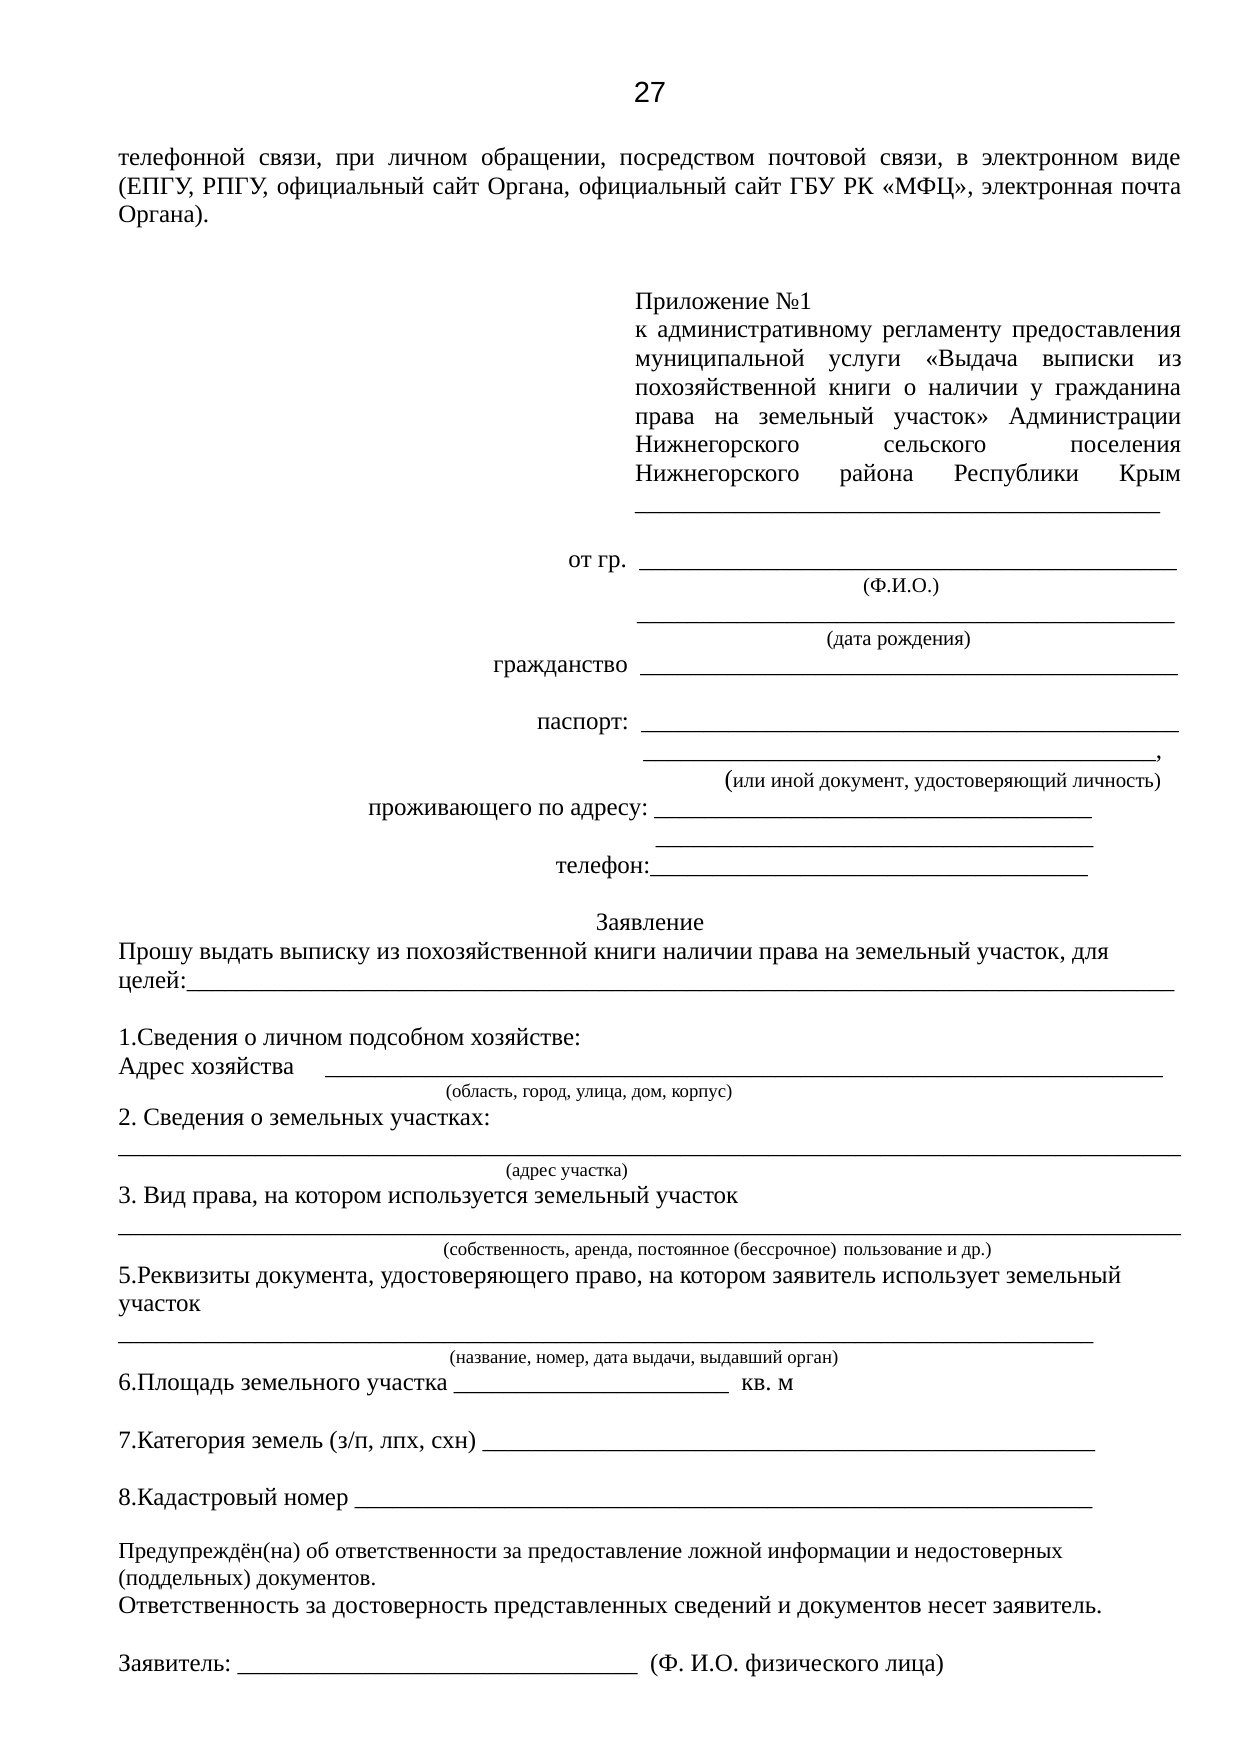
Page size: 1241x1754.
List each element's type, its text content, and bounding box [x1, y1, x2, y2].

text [118, 142, 1181, 228]
text 3. Вид права, на котором используется земельный участок _____________________________________________________________________________________ [118, 1181, 1181, 1234]
text Ответственность за достоверность представленных сведений и документов несет заявитель. [118, 1590, 1181, 1619]
text Приложение №1 [635, 286, 1181, 314]
text ___________________________________________ [118, 597, 1181, 625]
text гражданство ___________________________________________ [118, 649, 1181, 678]
text (адрес участка) [118, 1159, 1181, 1181]
text от гр. ___________________________________________ [118, 544, 1181, 573]
text (собственность, аренда, постоянное (бессрочное) пользование и др.) [118, 1238, 1181, 1260]
text (или иной документ, удостоверяющий личность) [118, 764, 1181, 792]
text 6.Площадь земельного участка ______________________ кв. м [118, 1367, 1181, 1396]
text 8.Кадастровый номер ___________________________________________________________ [118, 1482, 1181, 1511]
text (дата рождения) [118, 625, 1181, 649]
text 2. Сведения о земельных участках: _____________________________________________________________________________________ [118, 1102, 1181, 1155]
text паспорт: ___________________________________________ [118, 706, 1181, 735]
text 1.Сведения о личном подсобном хозяйстве: [118, 1022, 1181, 1051]
text Заявитель: ________________________________ (Ф. И.О. физического лица) [118, 1648, 1181, 1677]
text проживающего по адресу: ___________________________________ [118, 792, 1181, 821]
text телефон:___________________________________ [118, 850, 1181, 879]
text 5.Реквизиты документа, удостоверяющего право, на котором заявитель использует земельный участок ______________________________________________________________________________ [118, 1260, 1181, 1346]
text Адрес хозяйства ___________________________________________________________________ [118, 1051, 1181, 1080]
text (название, номер, дата выдачи, выдавший орган) [118, 1346, 1181, 1367]
text Прошу выдать выписку из похозяйственной книги наличии права на земельный участок, для целей:_______________________________________________________________________________ [118, 936, 1181, 994]
text _________________________________________, [118, 735, 1181, 764]
text 7.Категория земель (з/п, лпх, схн) _________________________________________________ [118, 1425, 1181, 1454]
text ___________________________________ [118, 821, 1181, 850]
text Заявление [118, 907, 1181, 936]
text (Ф.И.О.) [118, 573, 1181, 597]
text Предупреждён(на) об ответственности за предоставление ложной информации и недостоверных (поддельных) документов. [118, 1538, 1181, 1590]
text к административному регламенту предоставления муниципальной услуги «Выдача выписки из похозяйственной книги о наличии у гражданина права на земельный участок» Администрации Нижнегорского сельского поселения Нижнегорского района Республики Крым __________________________________________ [635, 314, 1181, 516]
text (область, город, улица, дом, корпус) [118, 1080, 1181, 1102]
